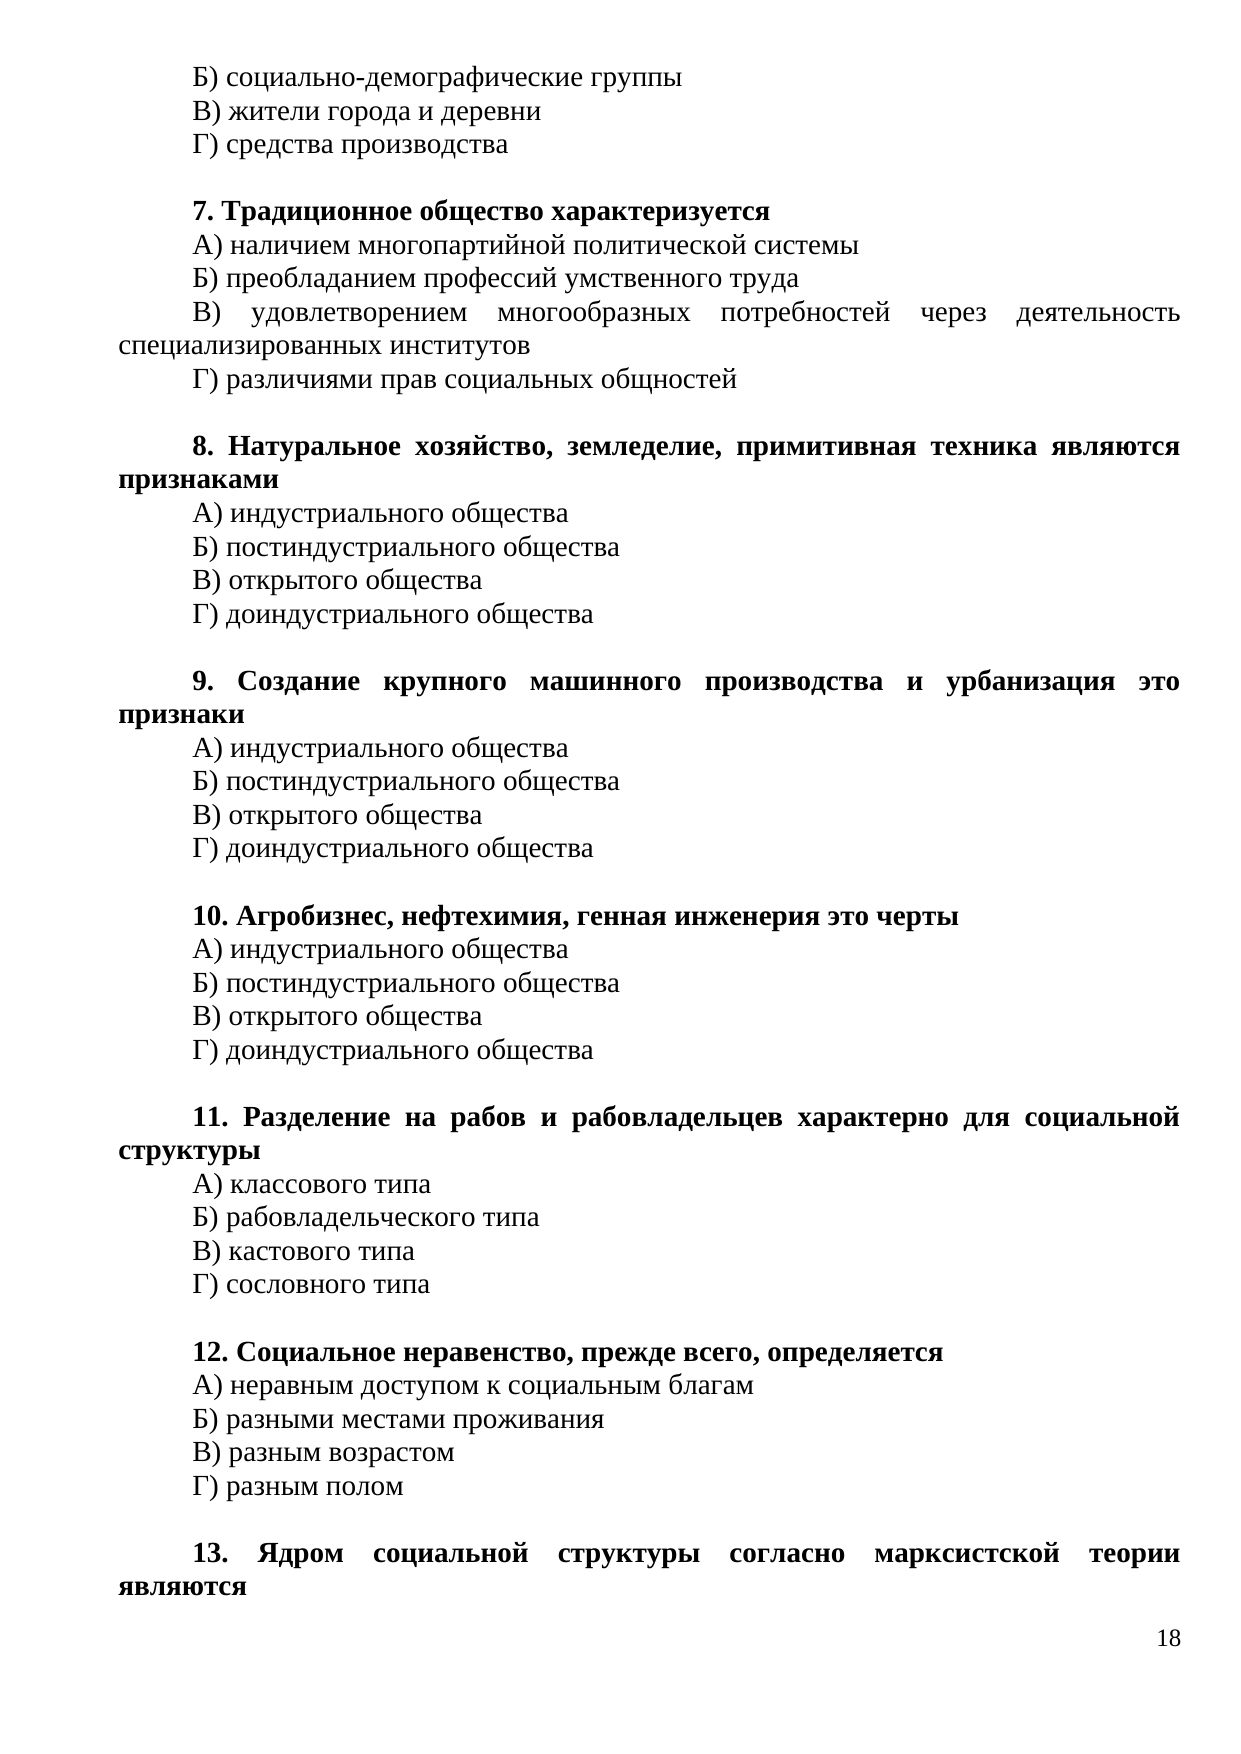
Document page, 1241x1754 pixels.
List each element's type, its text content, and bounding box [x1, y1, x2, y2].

text 10. Агробизнес, нефтехимия, генная инженерия это черты [118, 898, 1181, 931]
text Г) доиндустриального общества [118, 1032, 1181, 1065]
text В) открытого общества [118, 998, 1181, 1032]
text 7. Традиционное общество характеризуется [118, 193, 1181, 227]
text В) открытого общества [118, 562, 1181, 596]
text Б) социально-демографические группы [118, 59, 1181, 93]
text Б) преобладанием профессий умственного труда [118, 260, 1181, 294]
text Г) средства производства [118, 126, 1181, 160]
text Б) рабовладельческого типа [118, 1199, 1181, 1233]
text А) индустриального общества [118, 730, 1181, 763]
text Б) постиндустриального общества [118, 763, 1181, 797]
text А) классового типа [118, 1166, 1181, 1199]
text А) индустриального общества [118, 931, 1181, 965]
text А) индустриального общества [118, 495, 1181, 529]
text В) удовлетворением многообразных потребностей через деятельность специализированных институтов [118, 294, 1181, 361]
text В) открытого общества [118, 797, 1181, 831]
text В) разным возрастом [118, 1434, 1181, 1468]
text Г) доиндустриального общества [118, 596, 1181, 629]
text Г) сословного типа [118, 1267, 1181, 1300]
text А) неравным доступом к социальным благам [118, 1367, 1181, 1401]
text В) жители города и деревни [118, 93, 1181, 126]
text 13. Ядром социальной структуры согласно марксистской теории являются [118, 1535, 1181, 1602]
text Б) постиндустриального общества [118, 965, 1181, 998]
text Б) постиндустриального общества [118, 529, 1181, 562]
text Г) доиндустриального общества [118, 831, 1181, 864]
text Г) различиями прав социальных общностей [118, 361, 1181, 394]
text 12. Социальное неравенство, прежде всего, определяется [118, 1334, 1181, 1367]
text 11. Разделение на рабов и рабовладельцев характерно для социальной структуры [118, 1099, 1181, 1166]
text В) кастового типа [118, 1233, 1181, 1267]
text Г) разным полом [118, 1468, 1181, 1501]
text Б) разными местами проживания [118, 1401, 1181, 1434]
text 8. Натуральное хозяйство, земледелие, примитивная техника являются признаками [118, 428, 1181, 495]
text А) наличием многопартийной политической системы [118, 227, 1181, 260]
text 9. Создание крупного машинного производства и урбанизация это признаки [118, 663, 1181, 730]
